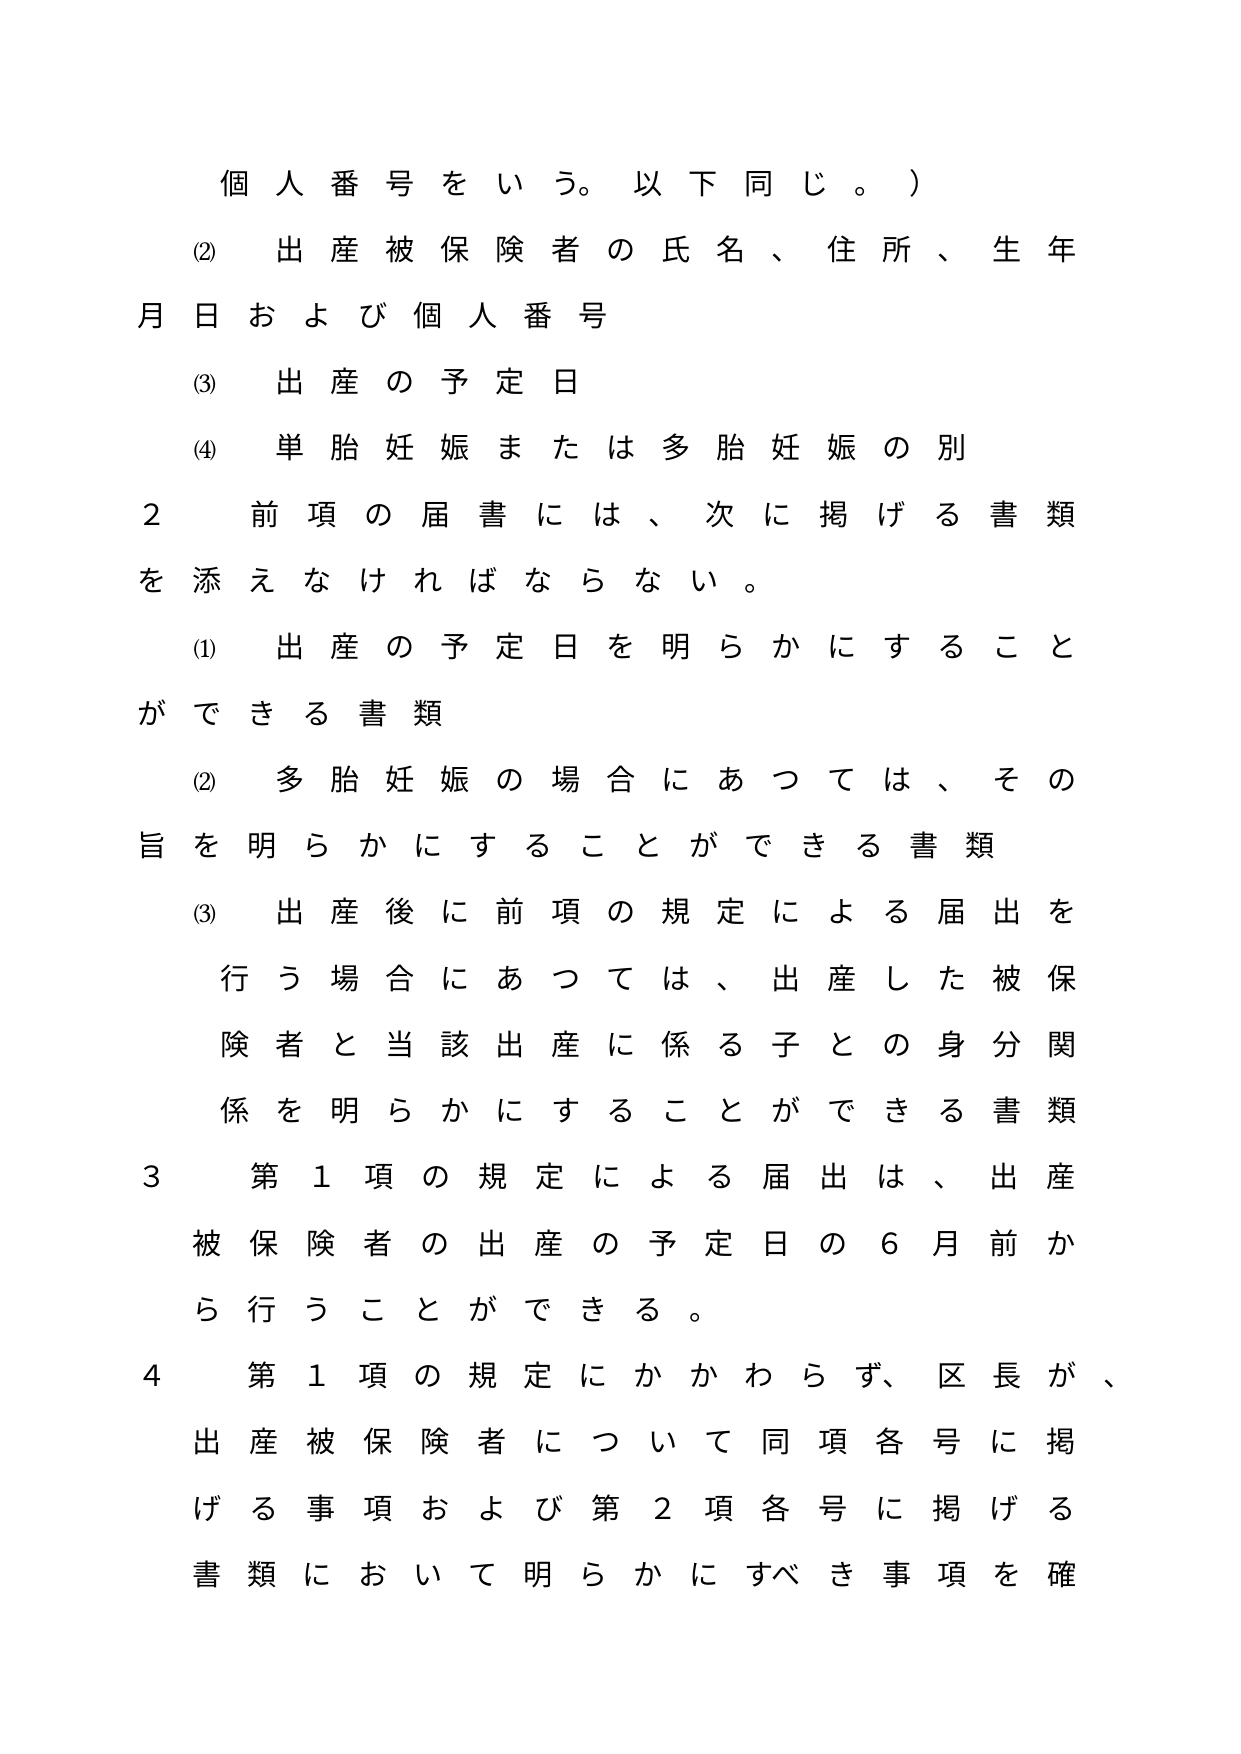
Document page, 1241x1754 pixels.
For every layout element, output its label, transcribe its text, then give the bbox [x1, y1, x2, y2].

text ⑴ 出産の予定日を明らかにすることができる書類 [137, 612, 1103, 744]
text ⑵ 多胎妊娠の場合にあつては、その旨を明らかにすることができる書類 [137, 744, 1103, 877]
text ２ 前項の届書には、次に掲げる書類を添えなければならない。 [137, 479, 1103, 612]
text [165, 148, 1103, 214]
text ３ 第１項の規定による届出は、出産被保険者の出産の予定日の６月前から行うことができる。 [137, 1142, 1103, 1341]
text ⑷ 単胎妊娠または多胎妊娠の別 [137, 413, 1103, 479]
text ⑵ 出産被保険者の氏名、住所、生年月日および個人番号 [137, 214, 1103, 347]
text ⑶ 出産後に前項の規定による届出を行う場合にあつては、出産した被保険者と当該出産に係る子との身分関係を明らかにすることができる書類 [165, 877, 1103, 1142]
text ⑶ 出産の予定日 [137, 347, 1103, 413]
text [137, 1341, 1103, 1606]
